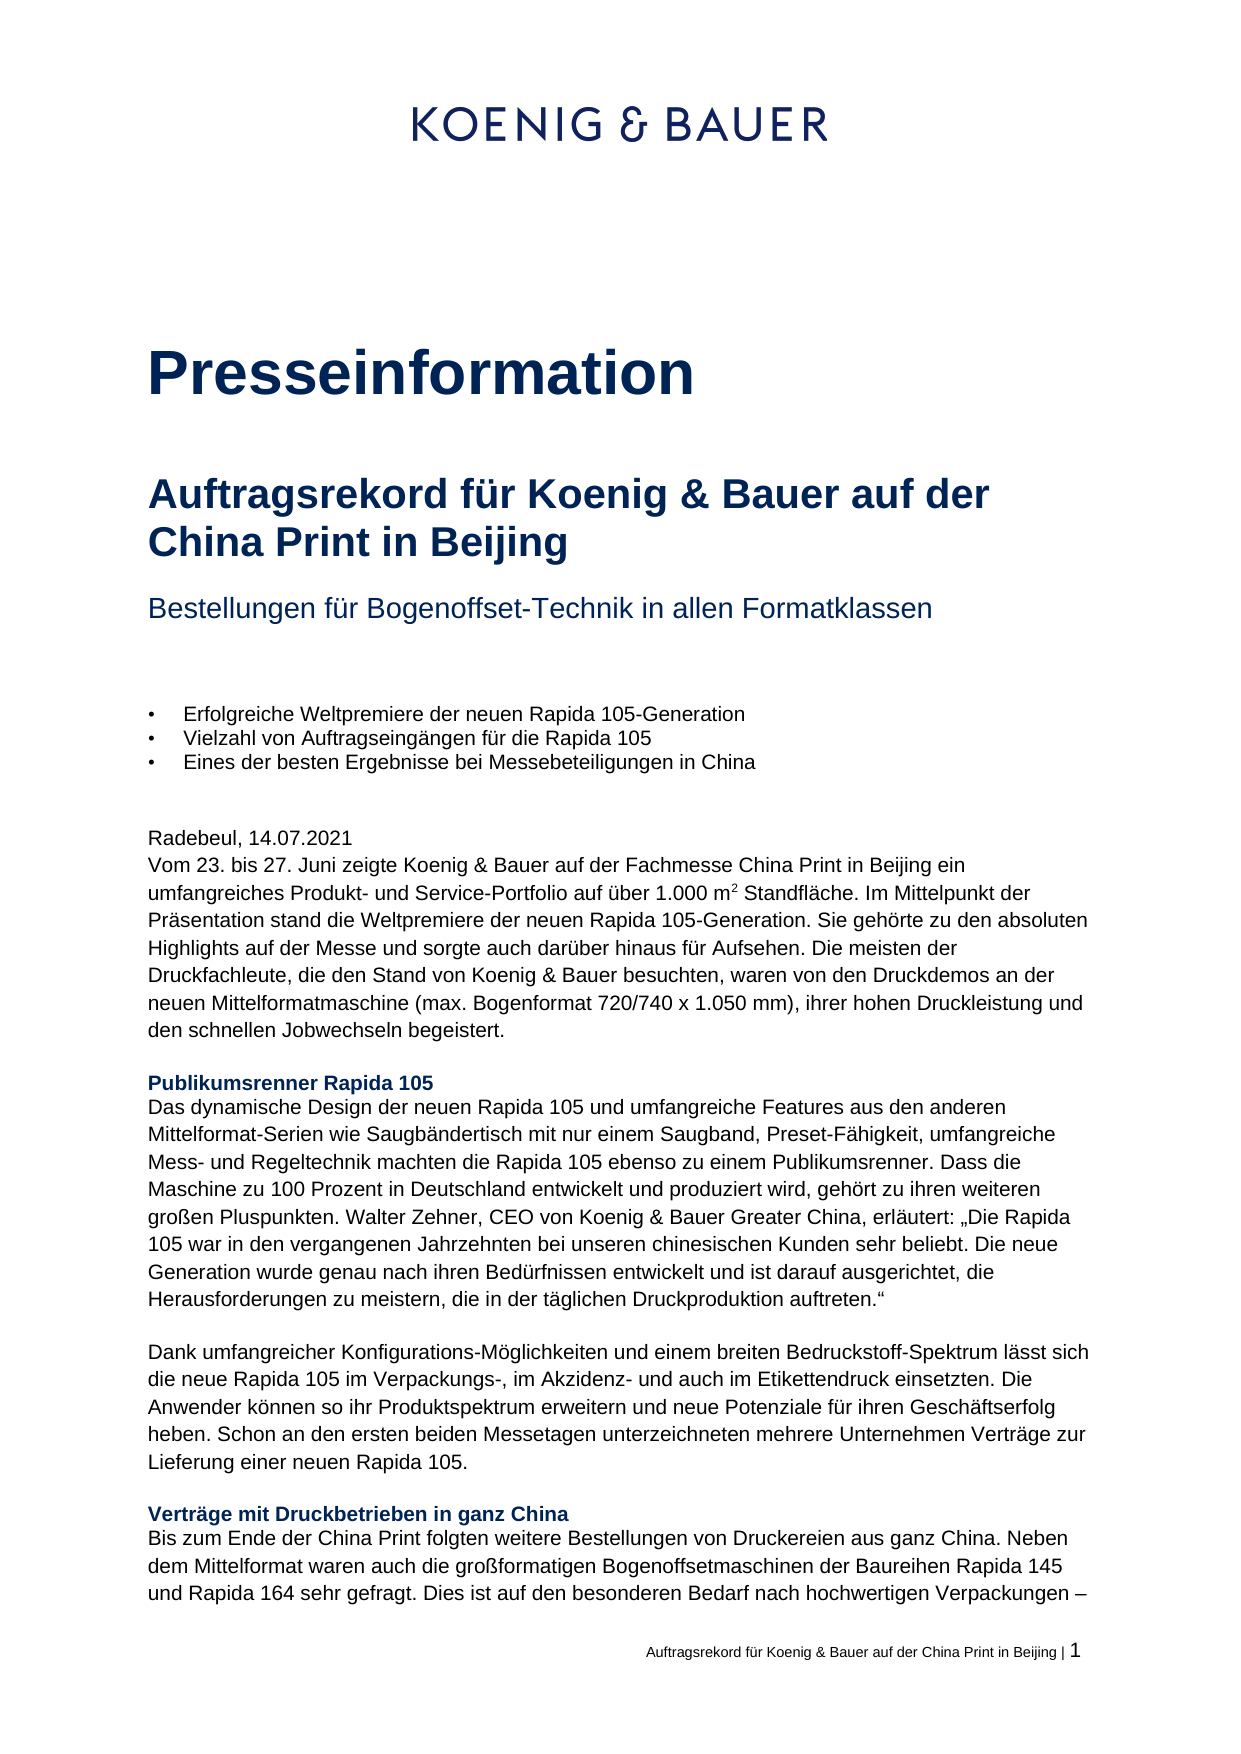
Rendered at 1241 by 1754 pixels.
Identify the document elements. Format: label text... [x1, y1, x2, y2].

subtitle Bestellungen für Bogenoffset-Technik in allen Formatklassen [148, 591, 1092, 624]
list Eines der besten Ergebnisse bei Messebeteiligungen in China [148, 750, 1092, 774]
title Presseinformation [148, 336, 1092, 407]
list Erfolgreiche Weltpremiere der neuen Rapida 105-Generation [148, 702, 1092, 726]
subtitle Publikumsrenner Rapida 105 [148, 1071, 1092, 1095]
text Dank umfangreicher Konfigurations-Möglichkeiten und einem breiten Bedruckstoff-Spektrum lässt sich die neue Rapida 105 im Verpackungs-, im Akzidenz- und auch im Etikettendruck einsetzten. Die Anwender können so ihr Produktspektrum erweitern und neue Potenziale für ihren Geschäftserfolg heben. Schon an den ersten beiden Messetagen unterzeichneten mehrere Unternehmen Verträge zur Lieferung einer neuen Rapida 105. [148, 1340, 1092, 1474]
picture [413, 106, 828, 142]
subtitle Verträge mit Druckbetrieben in ganz China [148, 1502, 1092, 1526]
text Das dynamische Design der neuen Rapida 105 und umfangreiche Features aus den anderen Mittelformat-Serien wie Saugbändertisch mit nur einem Saugband, Preset-Fähigkeit, umfangreiche Mess- und Regeltechnik machten die Rapida 105 ebenso zu einem Publikumsrenner. Dass die Maschine zu 100 Prozent in Deutschland entwickelt und produziert wird, gehört zu ihren weiteren großen Pluspunkten. Walter Zehner, CEO von Koenig & Bauer Greater China, erläutert: „Die Rapida 105 war in den vergangenen Jahrzehnten bei unseren chinesischen Kunden sehr beliebt. Die neue Generation wurde genau nach ihren Bedürfnissen entwickelt und ist darauf ausgerichtet, die Herausforderungen zu meistern, die in der täglichen Druckproduktion auftreten.“ [148, 1095, 1092, 1311]
list Vielzahl von Auftragseingängen für die Rapida 105 [148, 726, 1092, 750]
text Radebeul, 14.07.2021 Vom 23. bis 27. Juni zeigte Koenig & Bauer auf der Fachmesse China Print in Beijing ein umfangreiches Produkt- und Service-Portfolio auf über 1.000 m2 Standfläche. Im Mittelpunkt der Präsentation stand die Weltpremiere der neuen Rapida 105-Generation. Sie gehörte zu den absoluten Highlights auf der Messe und sorgte auch darüber hinaus für Aufsehen. Die meisten der Druckfachleute, die den Stand von Koenig & Bauer besuchten, waren von den Druckdemos an der neuen Mittelformatmaschine (max. Bogenformat 720/740 x 1.050 mm), ihrer hohen Druckleistung und den schnellen Jobwechseln begeistert. [148, 774, 1092, 1042]
subtitle Auftragsrekord für Koenig & Bauer auf der China Print in Beijing [148, 470, 1092, 566]
